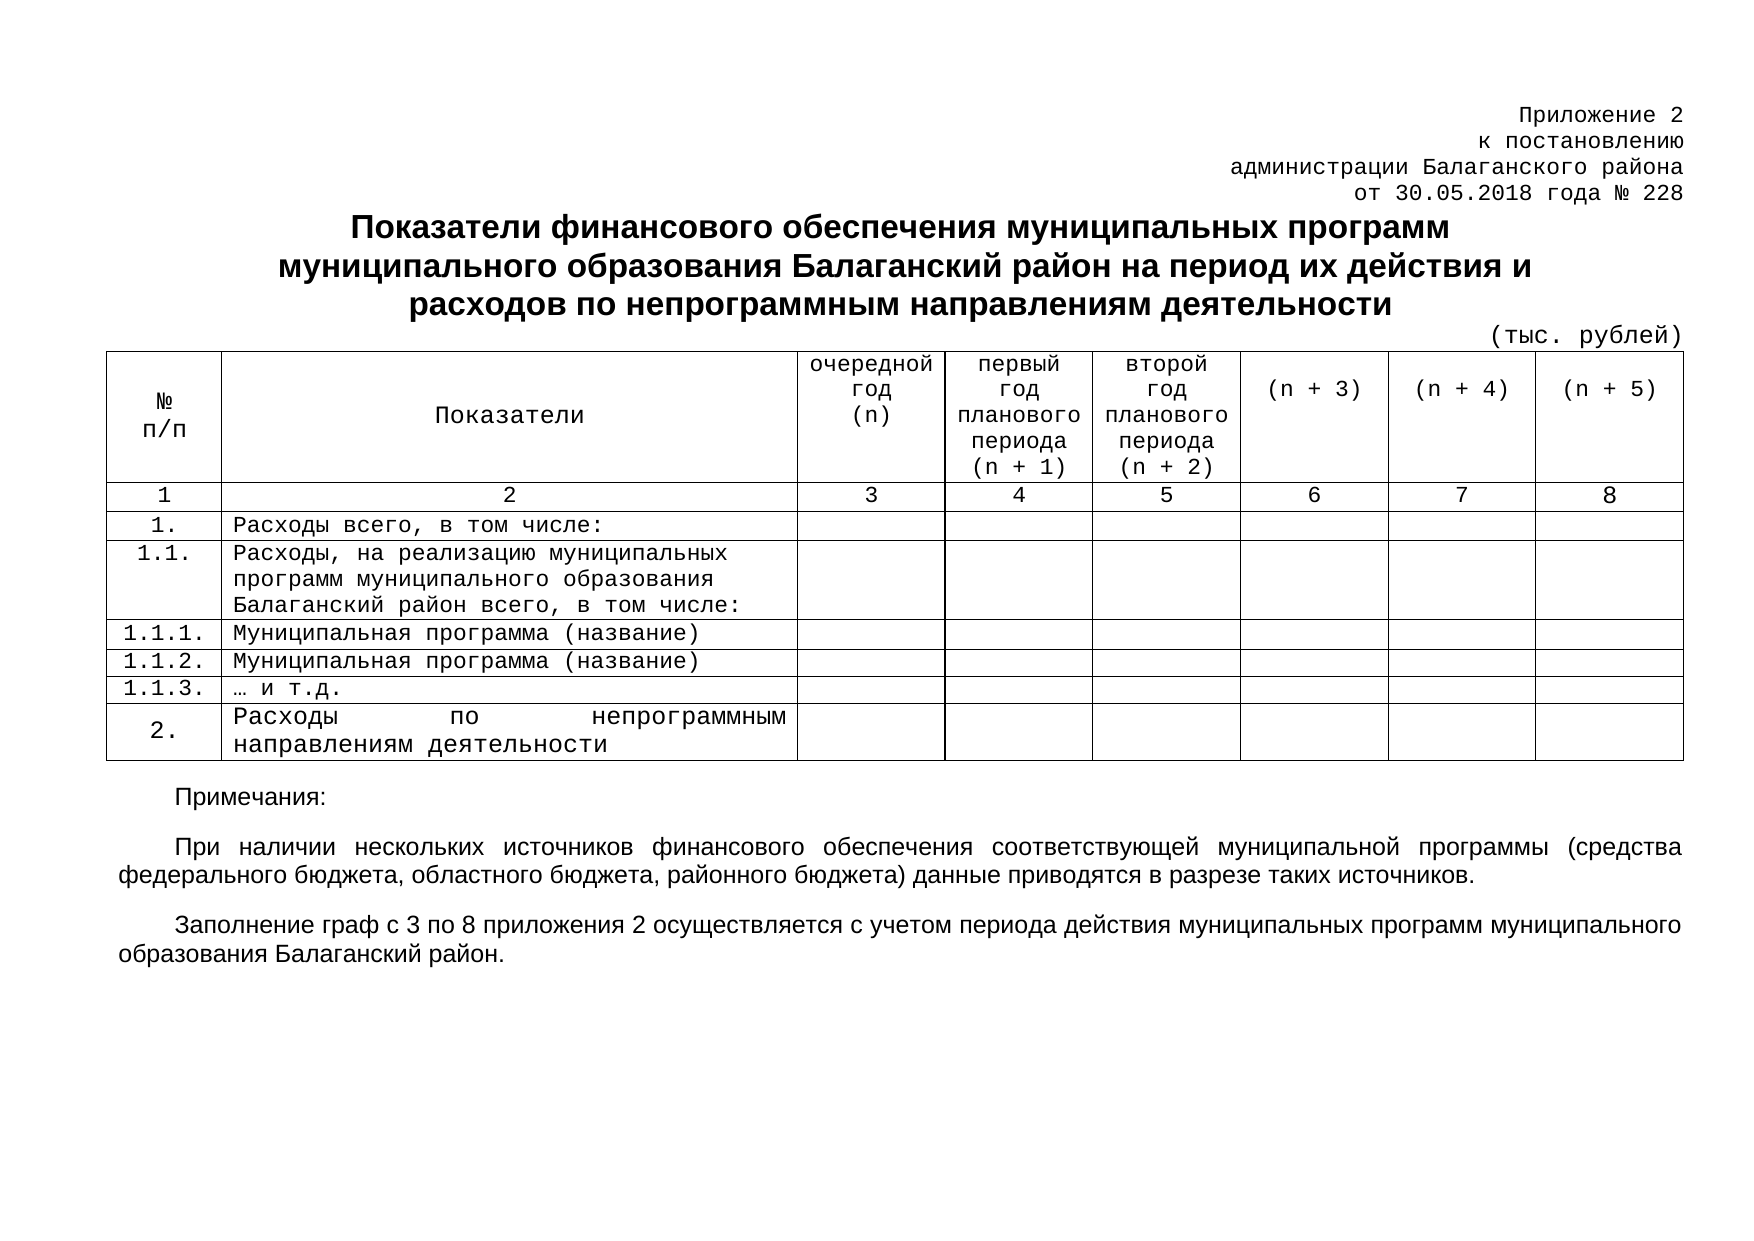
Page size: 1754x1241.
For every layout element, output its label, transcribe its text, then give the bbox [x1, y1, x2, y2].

table_cell … и т.д. [222, 677, 797, 702]
text Показатели финансового обеспечения муниципальных программ [118, 207, 1683, 246]
table_cell [1241, 650, 1388, 676]
table_cell [946, 650, 1092, 676]
table_cell 8 [1536, 483, 1683, 511]
table_cell [1536, 620, 1683, 648]
table_cell 6 [1241, 483, 1388, 511]
table_cell [1241, 704, 1388, 760]
table_cell [946, 541, 1092, 619]
table_cell 7 [1389, 483, 1535, 511]
table_cell [1389, 512, 1535, 540]
table_cell 1.1.1. [107, 620, 221, 648]
table_header № п/п [107, 352, 221, 482]
table_cell 1 [107, 483, 221, 511]
table_cell [1389, 541, 1535, 619]
table_cell [1093, 512, 1240, 540]
table_cell [1093, 620, 1240, 648]
text муниципального образования Балаганский район на период их действия и [118, 246, 1683, 284]
table_cell [1093, 704, 1240, 760]
text Заполнение граф с 3 по 8 приложения 2 осуществляется с учетом периода действия муниципальных программ муниципального образования Балаганский район. [118, 910, 1683, 967]
table_header первый год планового периода (n + 1) [946, 352, 1092, 482]
table_header очередной год (n) [798, 352, 944, 482]
table_cell [1536, 512, 1683, 540]
table_cell Расходы всего, в том числе: [222, 512, 797, 540]
table_cell [798, 677, 944, 702]
text При наличии нескольких источников финансового обеспечения соответствующей муниципальной программы (средства федерального бюджета, областного бюджета, районного бюджета) данные приводятся в разрезе таких источников. [118, 832, 1683, 889]
table_cell [798, 541, 944, 619]
table_cell 1.1. [107, 541, 221, 619]
table_cell [1389, 620, 1535, 648]
table_cell [1093, 541, 1240, 619]
table_cell [946, 677, 1092, 702]
table_cell [1536, 704, 1683, 760]
text Примечания: [118, 782, 1683, 811]
table_cell 1.1.2. [107, 650, 221, 676]
table_cell [1389, 650, 1535, 676]
table_header Показатели [222, 352, 797, 482]
table_cell [798, 512, 944, 540]
table_cell [946, 620, 1092, 648]
table_cell [1536, 541, 1683, 619]
table_cell Муниципальная программа (название) [222, 620, 797, 648]
table_cell [946, 704, 1092, 760]
table_cell [1241, 677, 1388, 702]
table_cell [798, 620, 944, 648]
table_cell [1241, 512, 1388, 540]
table_cell 2 [222, 483, 797, 511]
text Приложение 2 [118, 103, 1683, 129]
text от 30.05.2018 года № 228 [118, 181, 1683, 207]
text расходов по непрограммным направлениям деятельности [118, 284, 1683, 322]
table_cell [1536, 650, 1683, 676]
table_header второй год планового периода (n + 2) [1093, 352, 1240, 482]
table_cell 2. [107, 704, 221, 760]
table_header (n + 4) [1389, 352, 1535, 482]
table_cell Расходы по непрограммным направлениям деятельности [222, 704, 797, 760]
table_cell [1093, 650, 1240, 676]
text (тыс. рублей) [118, 322, 1683, 351]
table_cell 3 [798, 483, 944, 511]
table_cell [1093, 677, 1240, 702]
table_cell 5 [1093, 483, 1240, 511]
text администрации Балаганского района [650, 155, 1683, 181]
table_cell Расходы, на реализацию муниципальных программ муниципального образования Балаганский район всего, в том числе: [222, 541, 797, 619]
table_cell [946, 512, 1092, 540]
text к постановлению [650, 129, 1683, 155]
table_cell [1389, 704, 1535, 760]
table_header (n + 3) [1241, 352, 1388, 482]
table_cell [1536, 677, 1683, 702]
table_cell Муниципальная программа (название) [222, 650, 797, 676]
table_cell [1241, 541, 1388, 619]
table_cell [798, 650, 944, 676]
table_cell [798, 704, 944, 760]
table_cell [1241, 620, 1388, 648]
table_header (n + 5) [1536, 352, 1683, 482]
table_cell 1. [107, 512, 221, 540]
table_cell 4 [946, 483, 1092, 511]
table_cell [1389, 677, 1535, 702]
table_cell 1.1.3. [107, 677, 221, 702]
